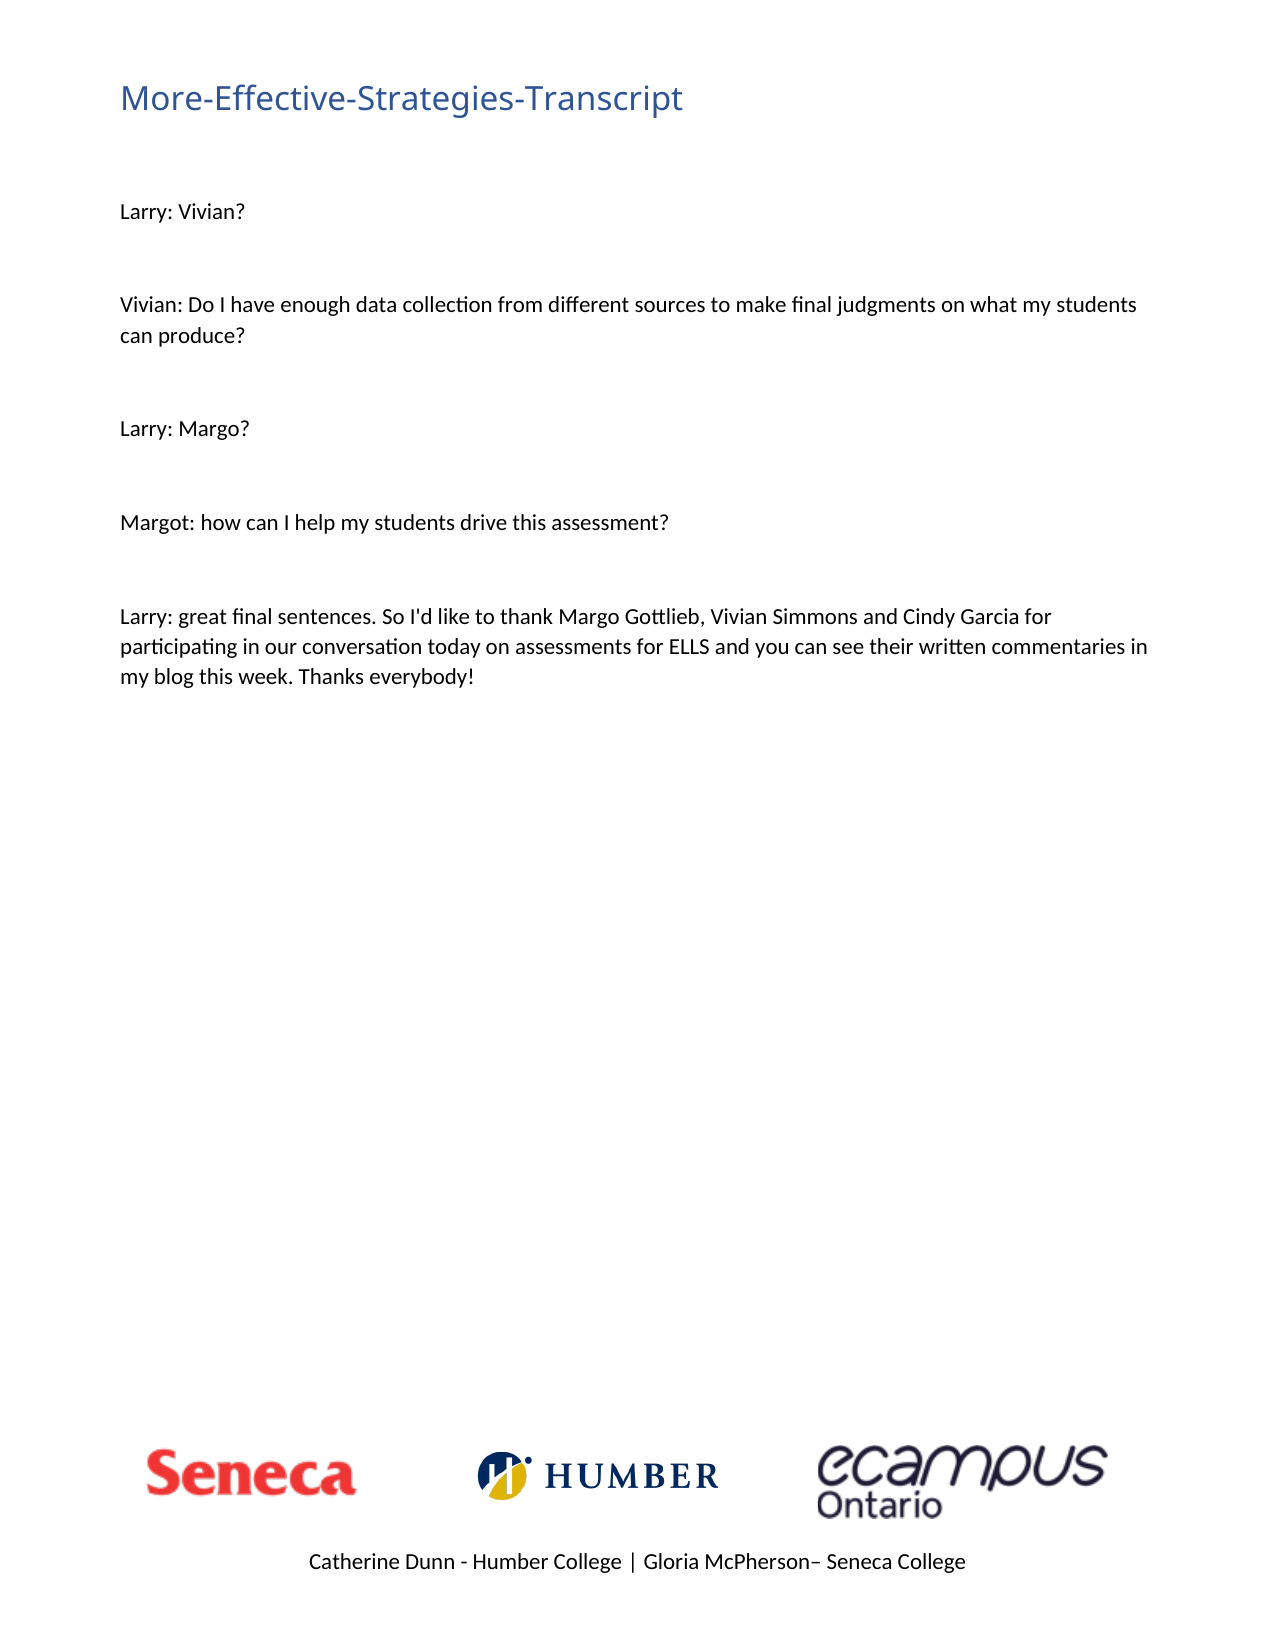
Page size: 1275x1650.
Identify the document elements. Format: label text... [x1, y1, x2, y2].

picture [477, 1452, 719, 1500]
picture [115, 1381, 389, 1564]
text Larry: Vivian? [120, 197, 1155, 225]
text Vivian: Do I have enough data collection from different sources to make final judgments on what my students can produce? [120, 291, 1155, 349]
text Larry: great final sentences. So I'd like to thank Margo Gottlieb, Vivian Simmons and Cindy Garcia for participating in our conversation today on assessments for ELLS and you can see their written commentaries in my blog this week. Thanks everybody! [120, 602, 1155, 691]
text Larry: Margo? [120, 414, 1155, 443]
text Margot: how can I help my students drive this assessment? [120, 508, 1155, 536]
picture [817, 1445, 1108, 1519]
